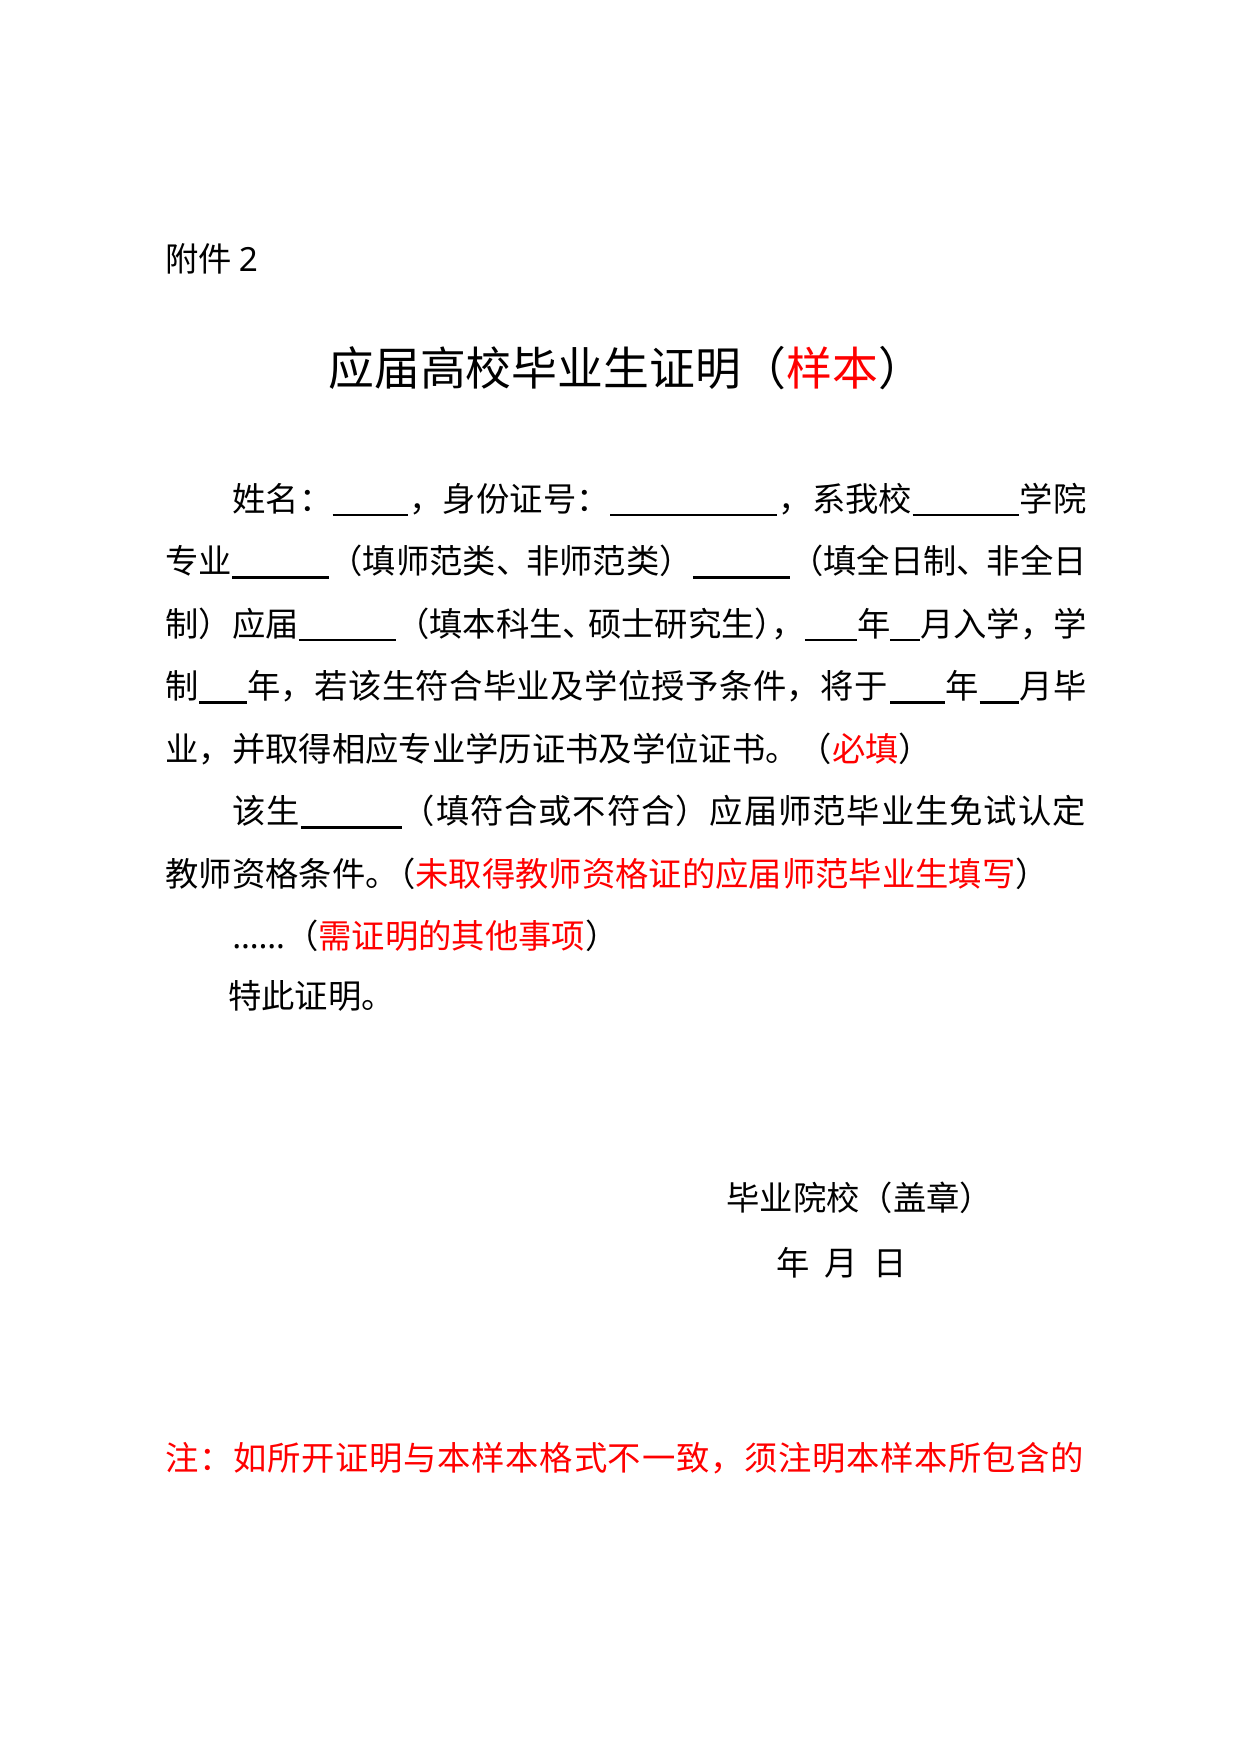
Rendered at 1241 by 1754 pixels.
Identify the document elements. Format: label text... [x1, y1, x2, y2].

text 毕业院校（盖章） [165, 1163, 1087, 1228]
text 应届高校毕业生证明（样本） [165, 332, 1087, 399]
text 年 月 日 [165, 1228, 1087, 1293]
text ……（需证明的其他事项） [165, 899, 1087, 961]
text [165, 1423, 1087, 1488]
text 姓名： ，身份证号： ，系我校 学院 专业 （填师范类、非师范类） （填全日制、非全日制）应届 （填本科生、硕士研究生）， 年 月入学，学制 年，若该生符合毕业及学位授予条件，将于 年 月毕业，并取得相应专业学历证书及学位证书。（必填） [165, 461, 1087, 774]
text 特此证明。 [165, 961, 1087, 1026]
text 该生 （填符合或不符合）应届师范毕业生免试认定教师资格条件。（未取得教师资格证的应届师范毕业生填写） [165, 774, 1087, 899]
text 附件2 [165, 233, 1087, 281]
